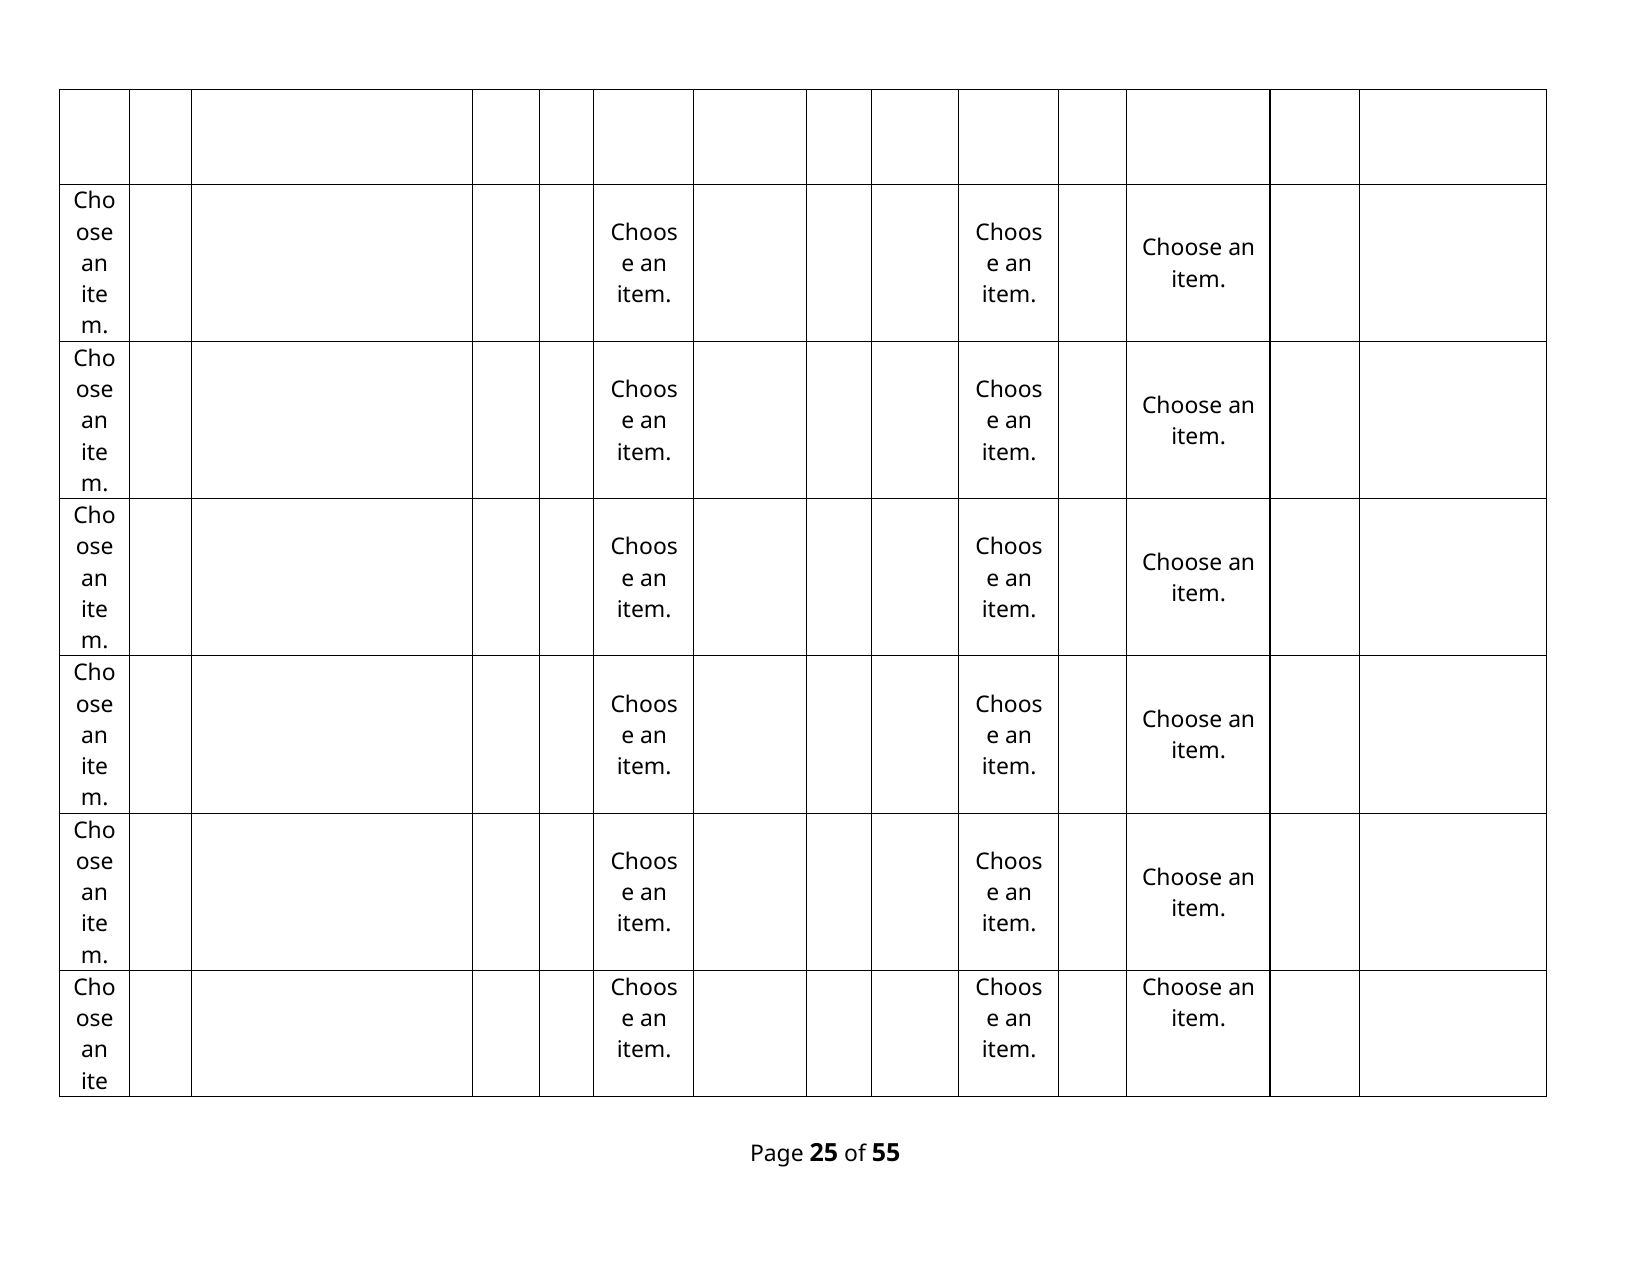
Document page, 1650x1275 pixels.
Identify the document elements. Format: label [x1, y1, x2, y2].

table_cell [1360, 656, 1546, 813]
table_cell [1360, 499, 1546, 655]
table_cell [192, 499, 472, 655]
table_cell [130, 499, 191, 655]
table_cell [473, 90, 539, 183]
table_cell [540, 185, 593, 341]
table_cell [807, 814, 871, 970]
table_cell [807, 90, 871, 183]
table_cell [1059, 971, 1126, 1096]
table_cell [694, 90, 806, 183]
table_cell [540, 814, 593, 970]
table_cell [130, 971, 191, 1096]
table_cell [473, 814, 539, 970]
table_cell [872, 90, 958, 183]
table_cell [694, 499, 806, 655]
table_cell [473, 971, 539, 1096]
table_cell [1059, 499, 1126, 655]
table_cell [872, 499, 958, 655]
table_cell [1059, 185, 1126, 341]
table_cell [872, 814, 958, 970]
table_cell [130, 656, 191, 813]
table_cell [1360, 90, 1546, 183]
table_cell [807, 499, 871, 655]
table_cell [694, 814, 806, 970]
table_cell [130, 342, 191, 498]
table_cell [473, 656, 539, 813]
table_cell [1360, 971, 1546, 1096]
table_cell [807, 185, 871, 341]
table_cell [807, 971, 871, 1096]
table_cell [473, 185, 539, 341]
table_cell [1271, 342, 1359, 498]
table_cell [192, 971, 472, 1096]
table_cell [694, 971, 806, 1096]
table_cell [540, 90, 593, 183]
table_cell [1059, 342, 1126, 498]
table_cell [1360, 342, 1546, 498]
table_cell [1271, 90, 1359, 183]
table_cell [540, 971, 593, 1096]
table_cell [1271, 656, 1359, 813]
table_cell [130, 90, 191, 183]
table_cell [192, 185, 472, 341]
table_cell [1271, 499, 1359, 655]
table_cell [473, 342, 539, 498]
table_cell [1059, 90, 1126, 183]
table_cell [1059, 656, 1126, 813]
table_cell [192, 814, 472, 970]
table_cell [1271, 814, 1359, 970]
table_cell [694, 656, 806, 813]
table_cell [540, 342, 593, 498]
table_cell [1059, 814, 1126, 970]
table_cell [540, 499, 593, 655]
table_cell [540, 656, 593, 813]
table_cell [694, 185, 806, 341]
table_cell [1271, 185, 1359, 341]
table_cell [872, 656, 958, 813]
table_cell [1360, 814, 1546, 970]
table_cell [807, 656, 871, 813]
table_cell [872, 342, 958, 498]
table_cell [192, 656, 472, 813]
table_cell [130, 814, 191, 970]
table_cell [872, 971, 958, 1096]
table_cell [473, 499, 539, 655]
table_cell [807, 342, 871, 498]
table_cell [192, 342, 472, 498]
table_cell [694, 342, 806, 498]
table_cell [1271, 971, 1359, 1096]
table_cell [872, 185, 958, 341]
table_cell [192, 90, 472, 183]
table_cell [130, 185, 191, 341]
table_cell [1360, 185, 1546, 341]
